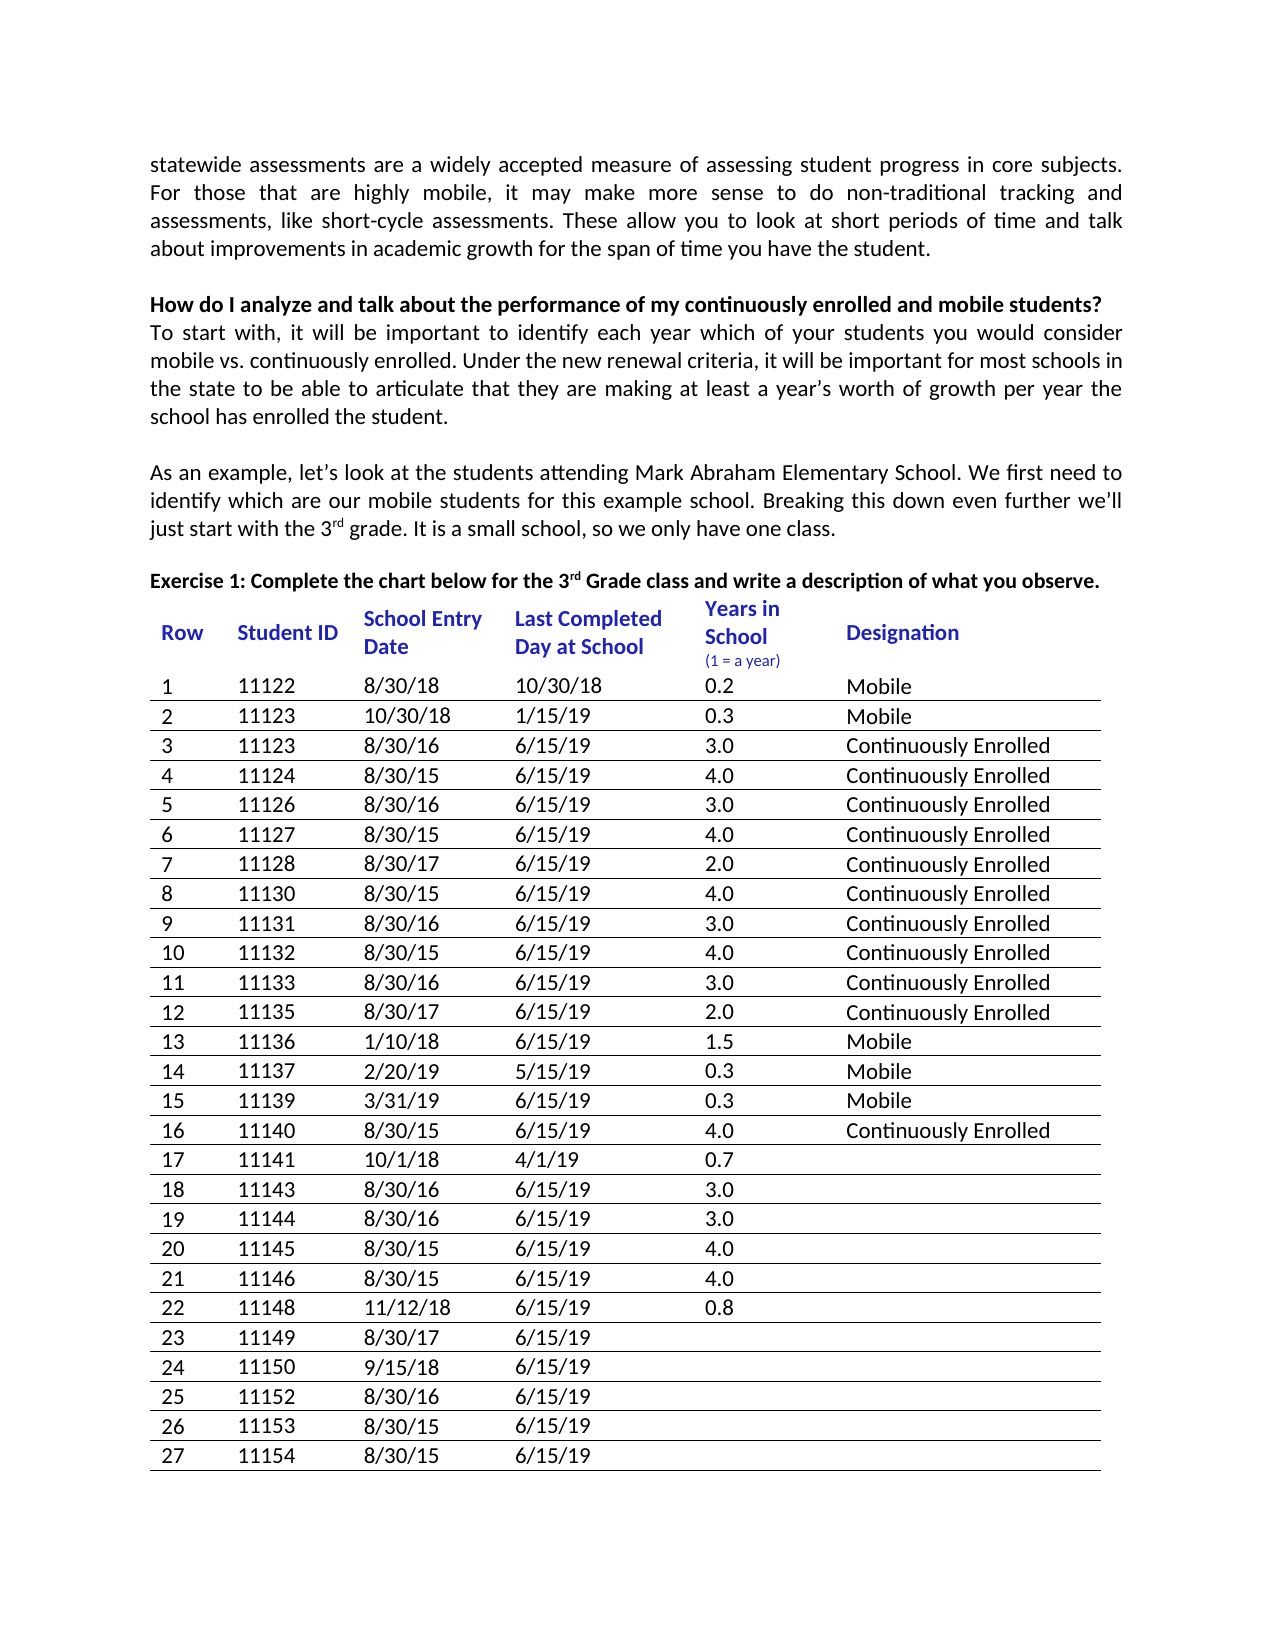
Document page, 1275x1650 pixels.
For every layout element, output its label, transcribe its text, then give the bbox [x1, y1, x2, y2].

table_cell 11123 [226, 731, 352, 759]
table_cell [835, 1352, 1101, 1381]
table_cell 6/15/19 [504, 909, 693, 937]
table_cell Mobile [835, 701, 1101, 730]
table_cell Continuously Enrolled [835, 968, 1101, 996]
table_cell 4.0 [694, 1116, 835, 1144]
table_cell 8/30/15 [352, 1234, 503, 1262]
table_cell 6/15/19 [504, 1116, 693, 1144]
table_cell Continuously Enrolled [835, 997, 1101, 1026]
table_cell 6/15/19 [504, 790, 693, 819]
table_cell 9 [150, 909, 226, 937]
table_cell 0.2 [694, 671, 835, 700]
table_cell 11149 [226, 1323, 352, 1351]
table_cell Continuously Enrolled [835, 879, 1101, 907]
table_cell 11133 [226, 968, 352, 996]
table_cell 12 [150, 997, 226, 1026]
table_cell 3.0 [694, 790, 835, 819]
table_cell 11131 [226, 909, 352, 937]
table_cell 14 [150, 1056, 226, 1085]
table_cell Mobile [835, 1027, 1101, 1055]
table_cell 8/30/15 [352, 938, 503, 967]
table_cell 11135 [226, 997, 352, 1026]
table_cell Continuously Enrolled [835, 790, 1101, 819]
table_cell 1 [150, 671, 226, 700]
table_header School Entry Date [352, 594, 503, 671]
table_cell 8/30/15 [352, 820, 503, 848]
table_cell 11153 [226, 1411, 352, 1440]
table_header Row [150, 594, 226, 671]
table_cell 10/1/18 [352, 1145, 503, 1174]
table_cell 8/30/15 [352, 879, 503, 907]
table_cell 24 [150, 1352, 226, 1381]
table_cell 8/30/16 [352, 1204, 503, 1233]
table_cell 3.0 [694, 968, 835, 996]
table_header Last Completed Day at School [504, 594, 693, 671]
table_cell 20 [150, 1234, 226, 1262]
table_header Student ID [226, 594, 352, 671]
table_cell [694, 1323, 835, 1351]
table_cell 4.0 [694, 1234, 835, 1262]
table_cell 11126 [226, 790, 352, 819]
table_cell 0.7 [694, 1145, 835, 1174]
table_cell 6/15/19 [504, 997, 693, 1026]
table_cell 19 [150, 1204, 226, 1233]
table_cell 5 [150, 790, 226, 819]
table_cell 3/31/19 [352, 1086, 503, 1114]
table_cell 8/30/15 [352, 761, 503, 789]
table_cell 8/30/15 [352, 1441, 503, 1469]
table_cell 8/30/18 [352, 671, 503, 700]
table_cell 5/15/19 [504, 1056, 693, 1085]
table_cell 8/30/17 [352, 1323, 503, 1351]
table_cell 4.0 [694, 938, 835, 967]
table_cell 11136 [226, 1027, 352, 1055]
table_cell 11137 [226, 1056, 352, 1085]
table_cell 8/30/15 [352, 1264, 503, 1292]
table_cell 6/15/19 [504, 1323, 693, 1351]
table_cell 11148 [226, 1293, 352, 1322]
table_cell 8/30/16 [352, 731, 503, 759]
table_cell 0.3 [694, 1086, 835, 1114]
table_cell 6/15/19 [504, 1264, 693, 1292]
table_cell [835, 1145, 1101, 1174]
table_cell 10 [150, 938, 226, 967]
table_cell 4 [150, 761, 226, 789]
table_cell 2 [150, 701, 226, 730]
table_cell 15 [150, 1086, 226, 1114]
table_cell 11152 [226, 1382, 352, 1410]
table_cell 6/15/19 [504, 1293, 693, 1322]
table_cell 10/30/18 [504, 671, 693, 700]
table_cell 11143 [226, 1175, 352, 1203]
table_cell 6/15/19 [504, 1234, 693, 1262]
table_cell [835, 1175, 1101, 1203]
table_cell Continuously Enrolled [835, 820, 1101, 848]
table_cell Continuously Enrolled [835, 1116, 1101, 1144]
table_cell 6/15/19 [504, 731, 693, 759]
table_cell 9/15/18 [352, 1352, 503, 1381]
table_cell 3.0 [694, 1175, 835, 1203]
table_cell [835, 1323, 1101, 1351]
table_cell 6/15/19 [504, 820, 693, 848]
table_cell 25 [150, 1382, 226, 1410]
table_cell 11139 [226, 1086, 352, 1114]
table_cell 6/15/19 [504, 1027, 693, 1055]
table_cell 3.0 [694, 909, 835, 937]
table_cell 6/15/19 [504, 1204, 693, 1233]
table_cell 4/1/19 [504, 1145, 693, 1174]
table_cell 26 [150, 1411, 226, 1440]
table_cell Continuously Enrolled [835, 938, 1101, 967]
table_cell 1/10/18 [352, 1027, 503, 1055]
table_cell Mobile [835, 1086, 1101, 1114]
table_cell 1.5 [694, 1027, 835, 1055]
table_cell 4.0 [694, 761, 835, 789]
table_cell 8/30/15 [352, 1411, 503, 1440]
table_cell [835, 1293, 1101, 1322]
table_cell 8/30/15 [352, 1116, 503, 1144]
table_cell 6/15/19 [504, 849, 693, 878]
table_cell [694, 1382, 835, 1410]
table_cell 3.0 [694, 1204, 835, 1233]
table_cell 18 [150, 1175, 226, 1203]
table_cell 2.0 [694, 997, 835, 1026]
table_cell 8/30/17 [352, 849, 503, 878]
table_cell 7 [150, 849, 226, 878]
table_cell 6/15/19 [504, 1352, 693, 1381]
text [150, 150, 1125, 262]
table_cell 6/15/19 [504, 938, 693, 967]
table_cell 6/15/19 [504, 968, 693, 996]
table_cell 22 [150, 1293, 226, 1322]
table_cell 11128 [226, 849, 352, 878]
table_cell 11122 [226, 671, 352, 700]
table_cell [835, 1234, 1101, 1262]
table_cell 11140 [226, 1116, 352, 1144]
table_cell 11 [150, 968, 226, 996]
table_cell Continuously Enrolled [835, 731, 1101, 759]
table_cell 0.8 [694, 1293, 835, 1322]
table_cell 0.3 [694, 1056, 835, 1085]
table_cell 10/30/18 [352, 701, 503, 730]
table_cell 6/15/19 [504, 1441, 693, 1469]
table_cell 8/30/16 [352, 968, 503, 996]
table_cell 3.0 [694, 731, 835, 759]
table_cell 2.0 [694, 849, 835, 878]
table_cell 1/15/19 [504, 701, 693, 730]
table_cell 11150 [226, 1352, 352, 1381]
table_cell Continuously Enrolled [835, 849, 1101, 878]
table_header Designation [835, 594, 1101, 671]
text To start with, it will be important to identify each year which of your students you would consider mobile vs. continuously enrolled. Under the new renewal criteria, it will be important for most schools in the state to be able to articulate that they are making at least a year’s worth of growth per year the school has enrolled the student. [150, 318, 1125, 430]
table_cell Mobile [835, 671, 1101, 700]
table_cell 8/30/16 [352, 1175, 503, 1203]
table_cell 11154 [226, 1441, 352, 1469]
table_cell [835, 1411, 1101, 1440]
table_cell [694, 1441, 835, 1469]
table_cell 0.3 [694, 701, 835, 730]
table_cell 4.0 [694, 879, 835, 907]
table_cell 8/30/16 [352, 1382, 503, 1410]
table_cell 16 [150, 1116, 226, 1144]
table_cell [835, 1204, 1101, 1233]
table_cell Continuously Enrolled [835, 909, 1101, 937]
table_cell 8/30/16 [352, 909, 503, 937]
table_cell [835, 1382, 1101, 1410]
table_cell [694, 1411, 835, 1440]
table_cell 11145 [226, 1234, 352, 1262]
table_cell 11130 [226, 879, 352, 907]
table_cell 11141 [226, 1145, 352, 1174]
table_cell 11127 [226, 820, 352, 848]
table_cell 6 [150, 820, 226, 848]
table_cell 21 [150, 1264, 226, 1292]
table_cell 2/20/19 [352, 1056, 503, 1085]
table_cell 8 [150, 879, 226, 907]
table_cell 17 [150, 1145, 226, 1174]
table_cell 6/15/19 [504, 1086, 693, 1114]
table_cell 4.0 [694, 820, 835, 848]
table_cell 8/30/16 [352, 790, 503, 819]
table_cell 11144 [226, 1204, 352, 1233]
table_cell [835, 1264, 1101, 1292]
table_cell 11123 [226, 701, 352, 730]
table_cell 23 [150, 1323, 226, 1351]
table_cell 3 [150, 731, 226, 759]
text How do I analyze and talk about the performance of my continuously enrolled and mobile students? [150, 290, 1125, 318]
table_cell 11/12/18 [352, 1293, 503, 1322]
table_cell 11146 [226, 1264, 352, 1292]
table_cell 6/15/19 [504, 1382, 693, 1410]
table_cell 4.0 [694, 1264, 835, 1292]
table_cell 8/30/17 [352, 997, 503, 1026]
table_header Years in School (1 = a year) [694, 594, 835, 671]
table_cell 6/15/19 [504, 1175, 693, 1203]
table_cell 11132 [226, 938, 352, 967]
table_cell 13 [150, 1027, 226, 1055]
table_cell [835, 1441, 1101, 1469]
text Exercise 1: Complete the chart below for the 3rd Grade class and write a description of what you observe. [150, 568, 1125, 594]
table_cell 6/15/19 [504, 1411, 693, 1440]
table_cell Mobile [835, 1056, 1101, 1085]
table_cell 6/15/19 [504, 879, 693, 907]
table_cell 6/15/19 [504, 761, 693, 789]
table_cell 11124 [226, 761, 352, 789]
table_cell Continuously Enrolled [835, 761, 1101, 789]
text As an example, let’s look at the students attending Mark Abraham Elementary School. We first need to identify which are our mobile students for this example school. Breaking this down even further we’ll just start with the 3rd grade. It is a small school, so we only have one class. [150, 458, 1125, 542]
table_cell [694, 1352, 835, 1381]
table_cell 27 [150, 1441, 226, 1469]
